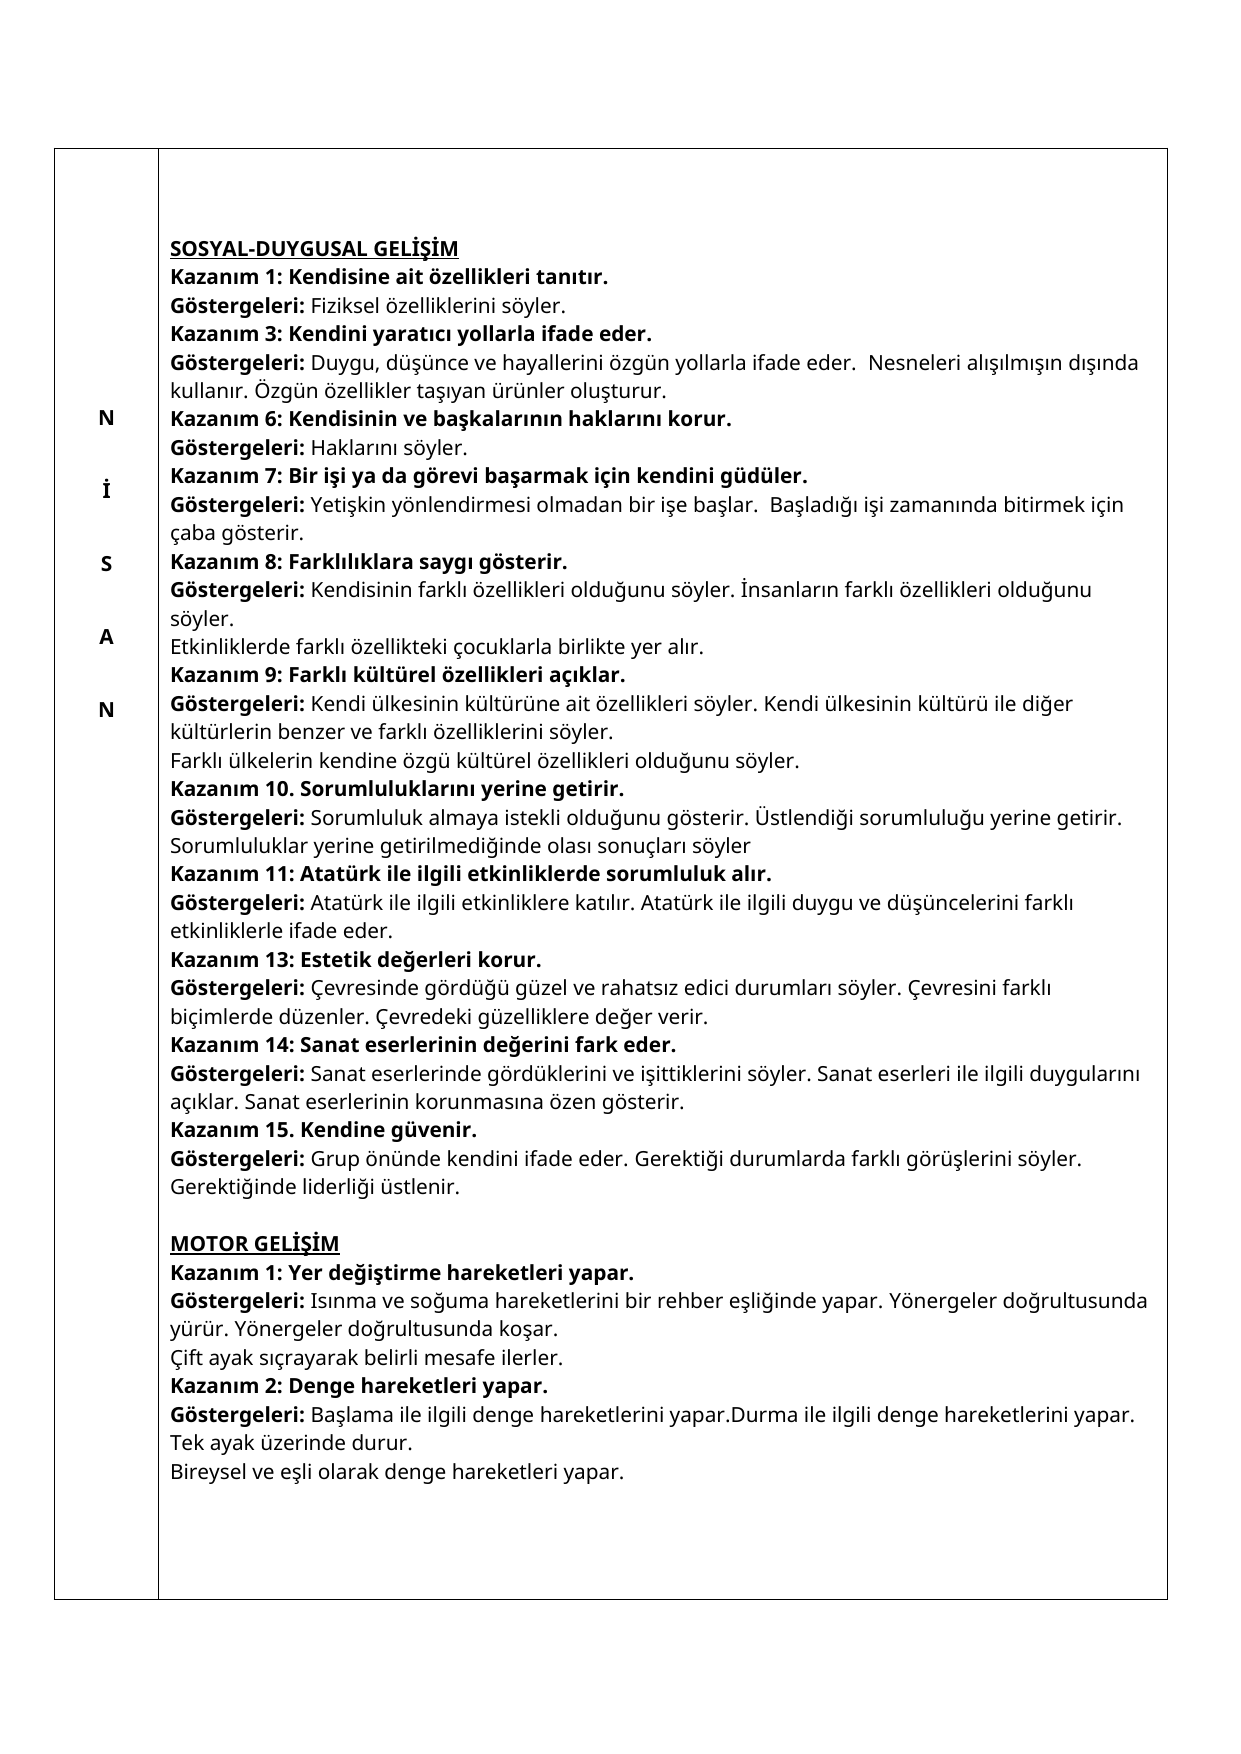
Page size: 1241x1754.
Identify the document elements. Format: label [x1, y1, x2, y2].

table_header [159, 149, 1167, 1599]
table_header [55, 149, 158, 1599]
